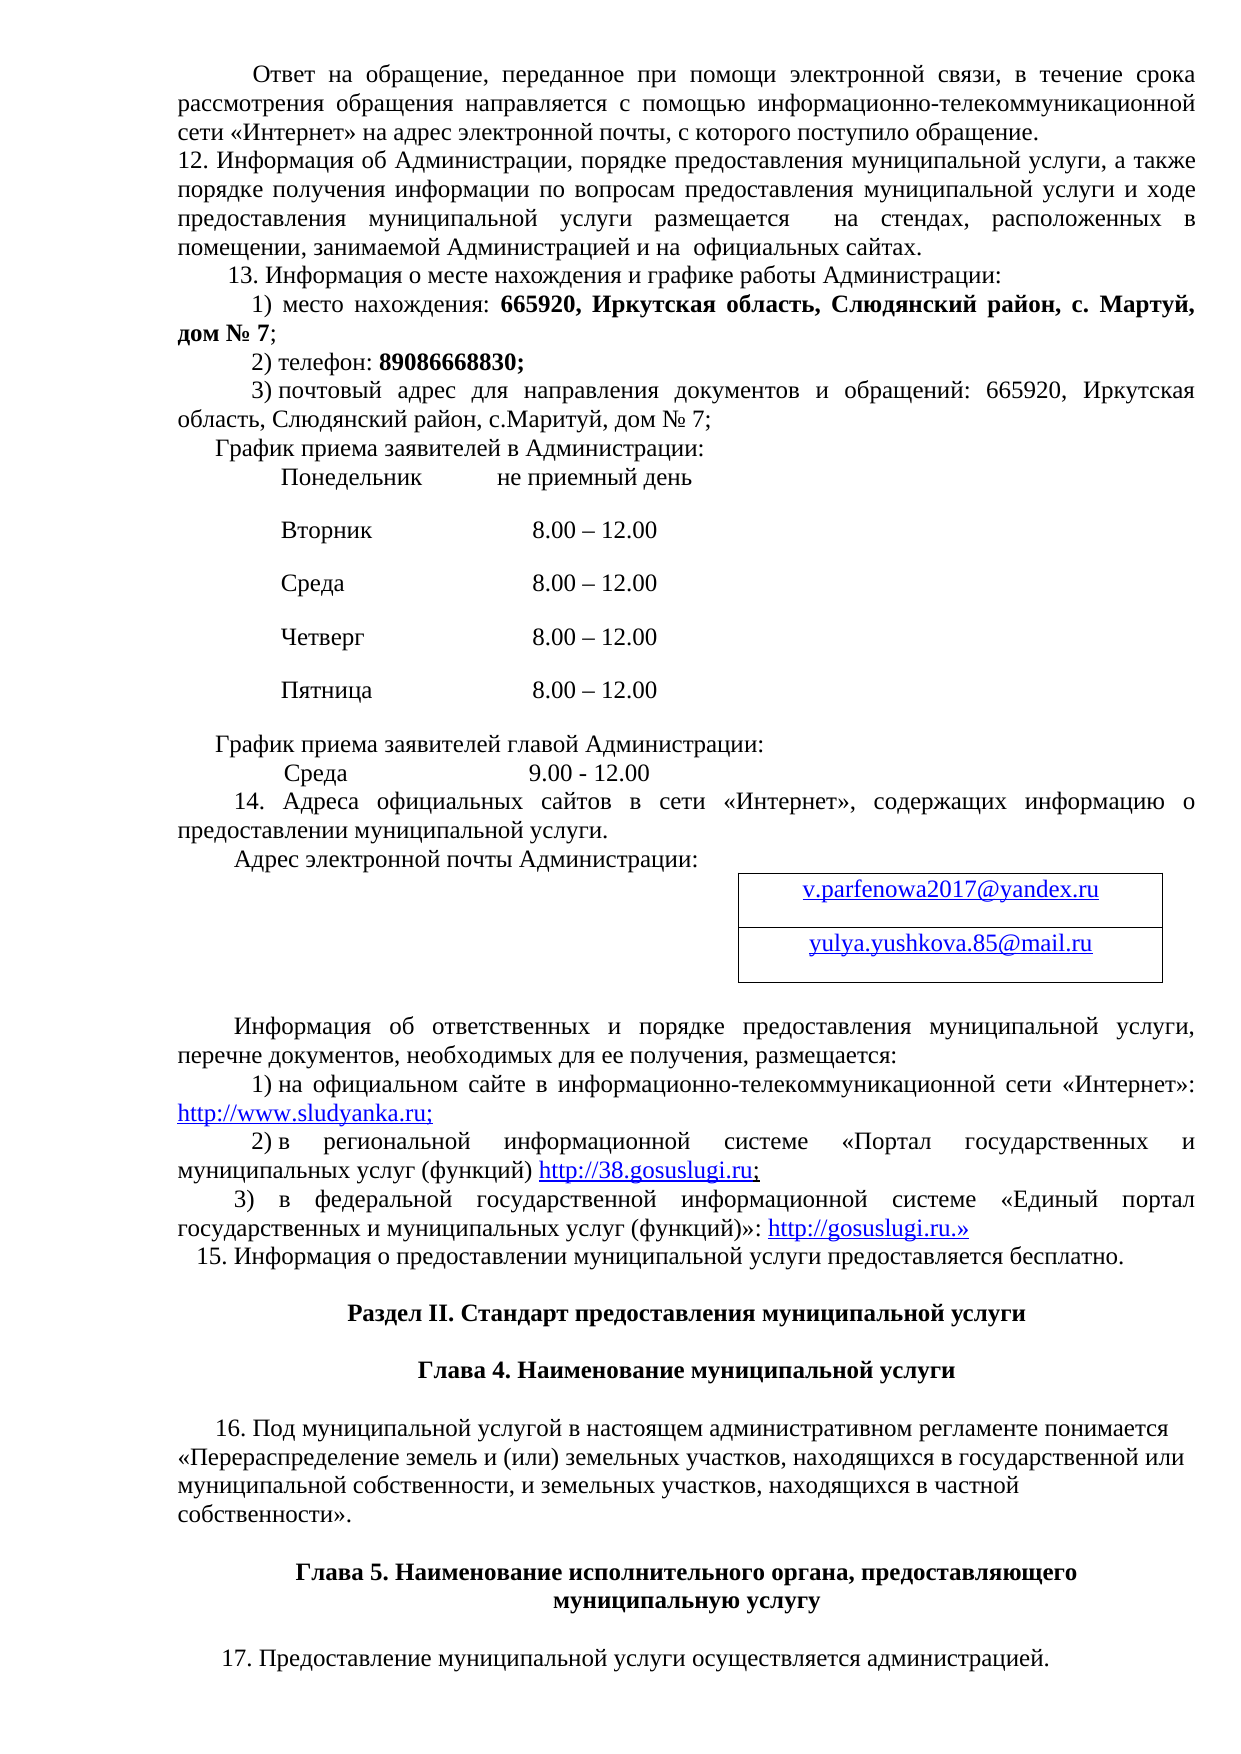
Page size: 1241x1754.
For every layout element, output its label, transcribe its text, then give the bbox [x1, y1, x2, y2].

text 15. Информация о предоставлении муниципальной услуги предоставляется бесплатно. [177, 1241, 1196, 1270]
table_cell Среда [207, 569, 484, 622]
table_cell 8.00 – 12.00 [484, 675, 705, 729]
text Ответ на обращение, переданное при помощи электронной связи, в течение срока рассмотрения обращения направляется с помощью информационно-телекоммуникационной сети «Интернет» на адрес электронной почты, с которого поступило обращение. [177, 59, 1196, 145]
table_cell 8.00 – 12.00 [484, 515, 705, 568]
table_header Понедельник [207, 462, 484, 515]
text 17. Предоставление муниципальной услуги осуществляется администрацией. [177, 1643, 1196, 1672]
text муниципальную услугу [177, 1586, 1196, 1614]
text Глава 4. Наименование муниципальной услуги [177, 1356, 1196, 1384]
text Раздел II. Стандарт предоставления муниципальной услуги [177, 1298, 1196, 1327]
text 16. Под муниципальной услугой в настоящем административном регламенте понимается «Перераспределение земель и (или) земельных участков, находящихся в государственной или муниципальной собственности, и земельных участков, находящихся в частной собственности». [177, 1413, 1196, 1528]
text Адрес электронной почты Администрации: [177, 844, 1196, 873]
text 2) в региональной информационной системе «Портал государственных и муниципальных услуг (функций) http://38.gosuslugi.ru; [177, 1126, 1196, 1184]
text Глава 5. Наименование исполнительного органа, предоставляющего [177, 1557, 1196, 1586]
text 3) почтовый адрес для направления документов и обращений: 665920, Иркутская область, Слюдянский район, с.Маритуй, дом № 7; [177, 375, 1196, 433]
text 1) на официальном сайте в информационно-телекоммуникационной сети «Интернет»: http://www.sludyanka.ru; [177, 1069, 1196, 1126]
table_cell Вторник [207, 515, 484, 568]
table_header v.parfenowa2017@yandex.ru [739, 874, 1162, 927]
table_header не приемный день [484, 462, 705, 515]
text Информация об ответственных и порядке предоставления муниципальной услуги, перечне документов, необходимых для ее получения, размещается: [177, 1011, 1196, 1069]
table_cell Четверг [207, 622, 484, 675]
text 12. Информация об Администрации, порядке предоставления муниципальной услуги, а также порядке получения информации по вопросам предоставления муниципальной услуги и ходе предоставления муниципальной услуги размещается на стендах, расположенных в помещении, занимаемой Администрацией и на официальных сайтах. [177, 145, 1196, 260]
text График приема заявителей в Администрации: [177, 433, 1196, 462]
table_cell Пятница [207, 675, 484, 729]
text 13. Информация о месте нахождения и графике работы Администрации: [177, 260, 1196, 289]
text 2) телефон: 89086668830; [177, 347, 1196, 375]
text 14. Адреса официальных сайтов в сети «Интернет», содержащих информацию о предоставлении муниципальной услуги. [177, 786, 1196, 844]
text График приема заявителей главой Администрации: [177, 729, 1196, 758]
text Среда 9.00 - 12.00 [177, 758, 1196, 786]
table_cell 8.00 – 12.00 [484, 569, 705, 622]
text 1) место нахождения: 665920, Иркутская область, Слюдянский район, с. Мартуй, дом № 7; [177, 289, 1196, 347]
table_cell yulya.yushkova.85@mail.ru [739, 928, 1162, 982]
table_cell 8.00 – 12.00 [484, 622, 705, 675]
text 3) в федеральной государственной информационной системе «Единый портал государственных и муниципальных услуг (функций)»: http://gosuslugi.ru.» [177, 1184, 1196, 1241]
